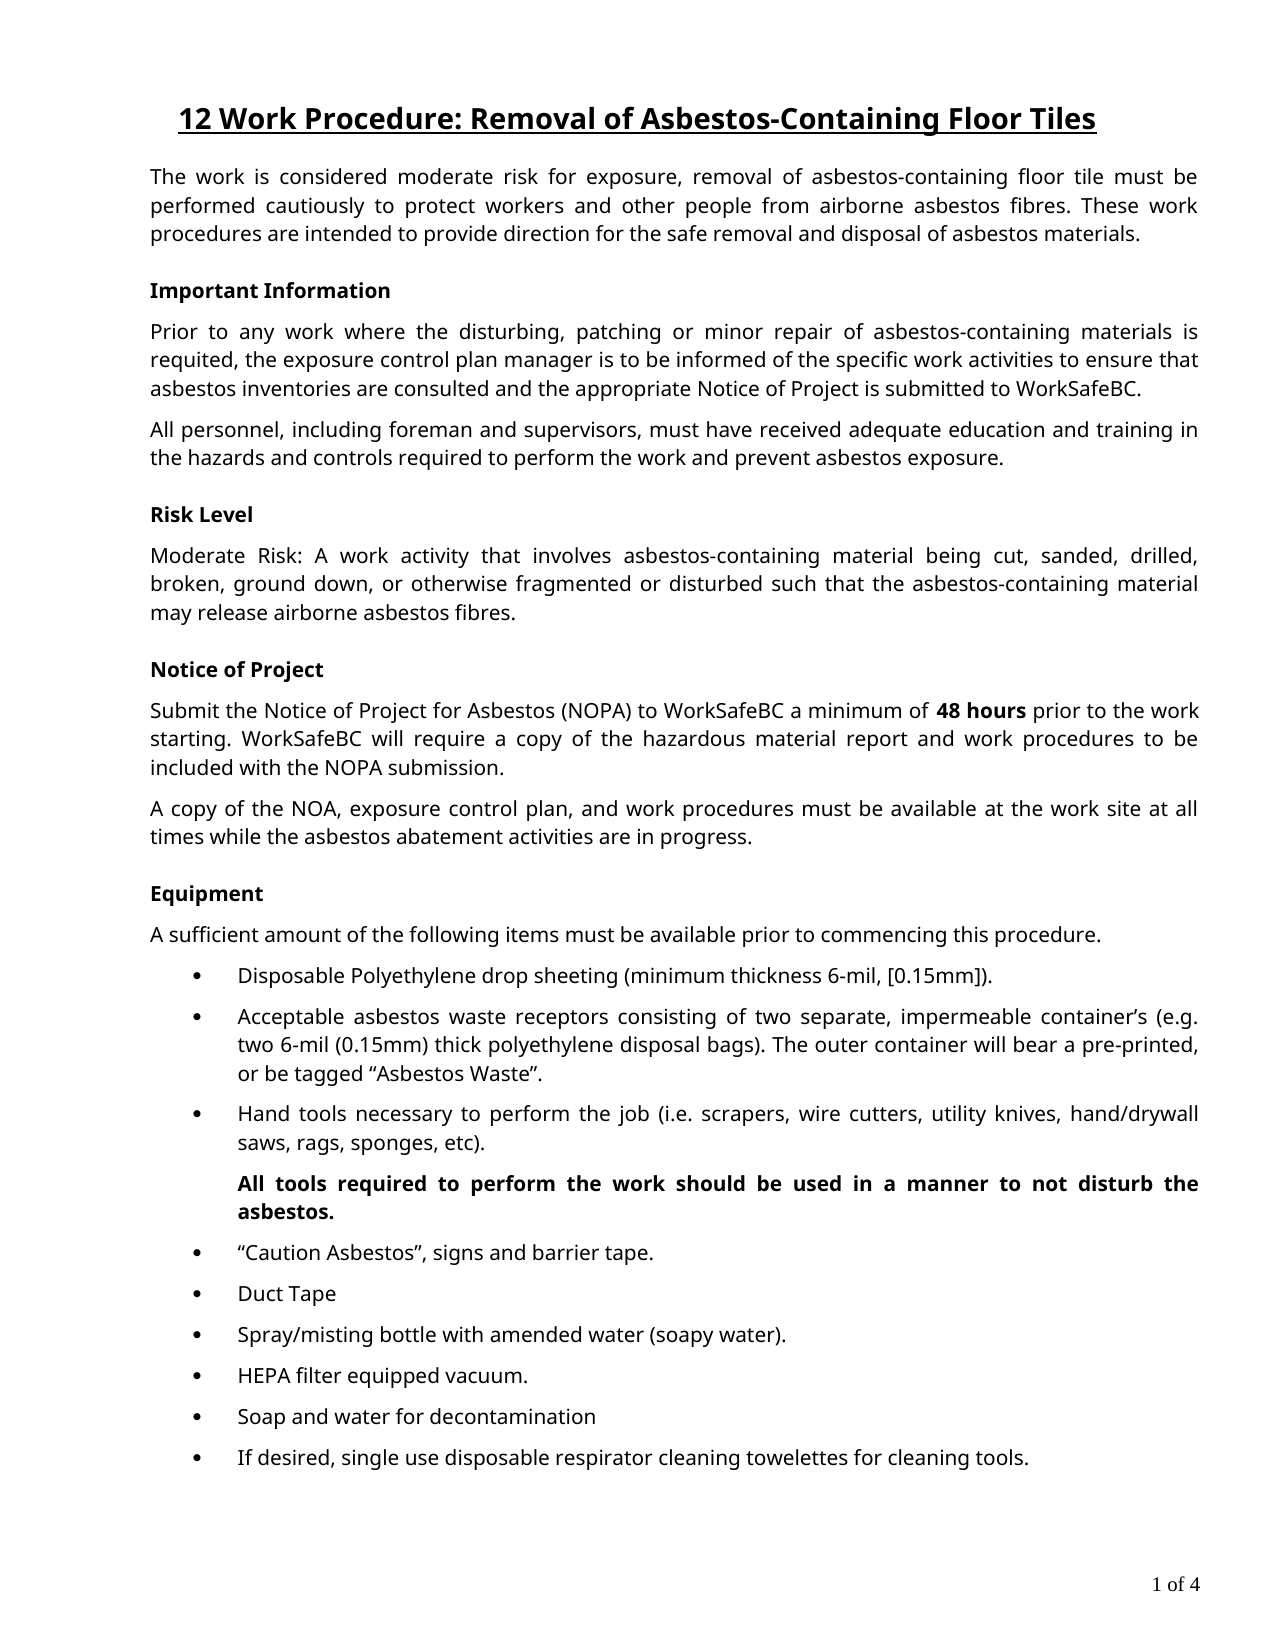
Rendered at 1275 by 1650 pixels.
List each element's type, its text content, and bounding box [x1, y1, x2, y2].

list “Caution Asbestos”, signs and barrier tape. [193, 1238, 1200, 1267]
list Hand tools necessary to perform the job (i.e. scrapers, wire cutters, utility knives, hand/drywall saws, rags, sponges, etc). [193, 1099, 1200, 1156]
text Submit the Notice of Project for Asbestos (NOPA) to WorkSafeBC a minimum of 48 hours prior to the work starting. WorkSafeBC will require a copy of the hazardous material report and work procedures to be included with the NOPA submission. [150, 696, 1200, 781]
text Risk Level [150, 500, 1200, 529]
text Prior to any work where the disturbing, patching or minor repair of asbestos-containing materials is requited, the exposure control plan manager is to be informed of the specific work activities to ensure that asbestos inventories are consulted and the appropriate Notice of Project is submitted to WorkSafeBC. [150, 317, 1200, 402]
text All personnel, including foreman and supervisors, must have received adequate education and training in the hazards and controls required to perform the work and prevent asbestos exposure. [150, 415, 1200, 472]
list Acceptable asbestos waste receptors consisting of two separate, impermeable container’s (e.g. two 6-mil (0.15mm) thick polyethylene disposal bags). The outer container will bear a pre-printed, or be tagged “Asbestos Waste”. [193, 1002, 1200, 1087]
text All tools required to perform the work should be used in a manner to not disturb the asbestos. [237, 1169, 1200, 1226]
text Moderate Risk: A work activity that involves asbestos-containing material being cut, sanded, drilled, broken, ground down, or otherwise fragmented or disturbed such that the asbestos-containing material may release airborne asbestos fibres. [150, 541, 1200, 626]
text Important Information [150, 276, 1200, 304]
list If desired, single use disposable respirator cleaning towelettes for cleaning tools. [193, 1443, 1200, 1471]
text A copy of the NOA, exposure control plan, and work procedures must be available at the work site at all times while the asbestos abatement activities are in progress. [150, 794, 1200, 851]
list HEPA filter equipped vacuum. [193, 1361, 1200, 1389]
list Spray/misting bottle with amended water (soapy water). [193, 1320, 1200, 1349]
text The work is considered moderate risk for exposure, removal of asbestos-containing floor tile must be performed cautiously to protect workers and other people from airborne asbestos fibres. These work procedures are intended to provide direction for the safe removal and disposal of asbestos materials. [150, 162, 1200, 248]
list Soap and water for decontamination [193, 1402, 1200, 1431]
list Duct Tape [193, 1279, 1200, 1308]
text A sufficient amount of the following items must be available prior to commencing this procedure. [150, 920, 1200, 948]
list Disposable Polyethylene drop sheeting (minimum thickness 6-mil, [0.15mm]). [193, 961, 1200, 989]
text Equipment [150, 879, 1200, 907]
text Notice of Project [150, 655, 1200, 683]
